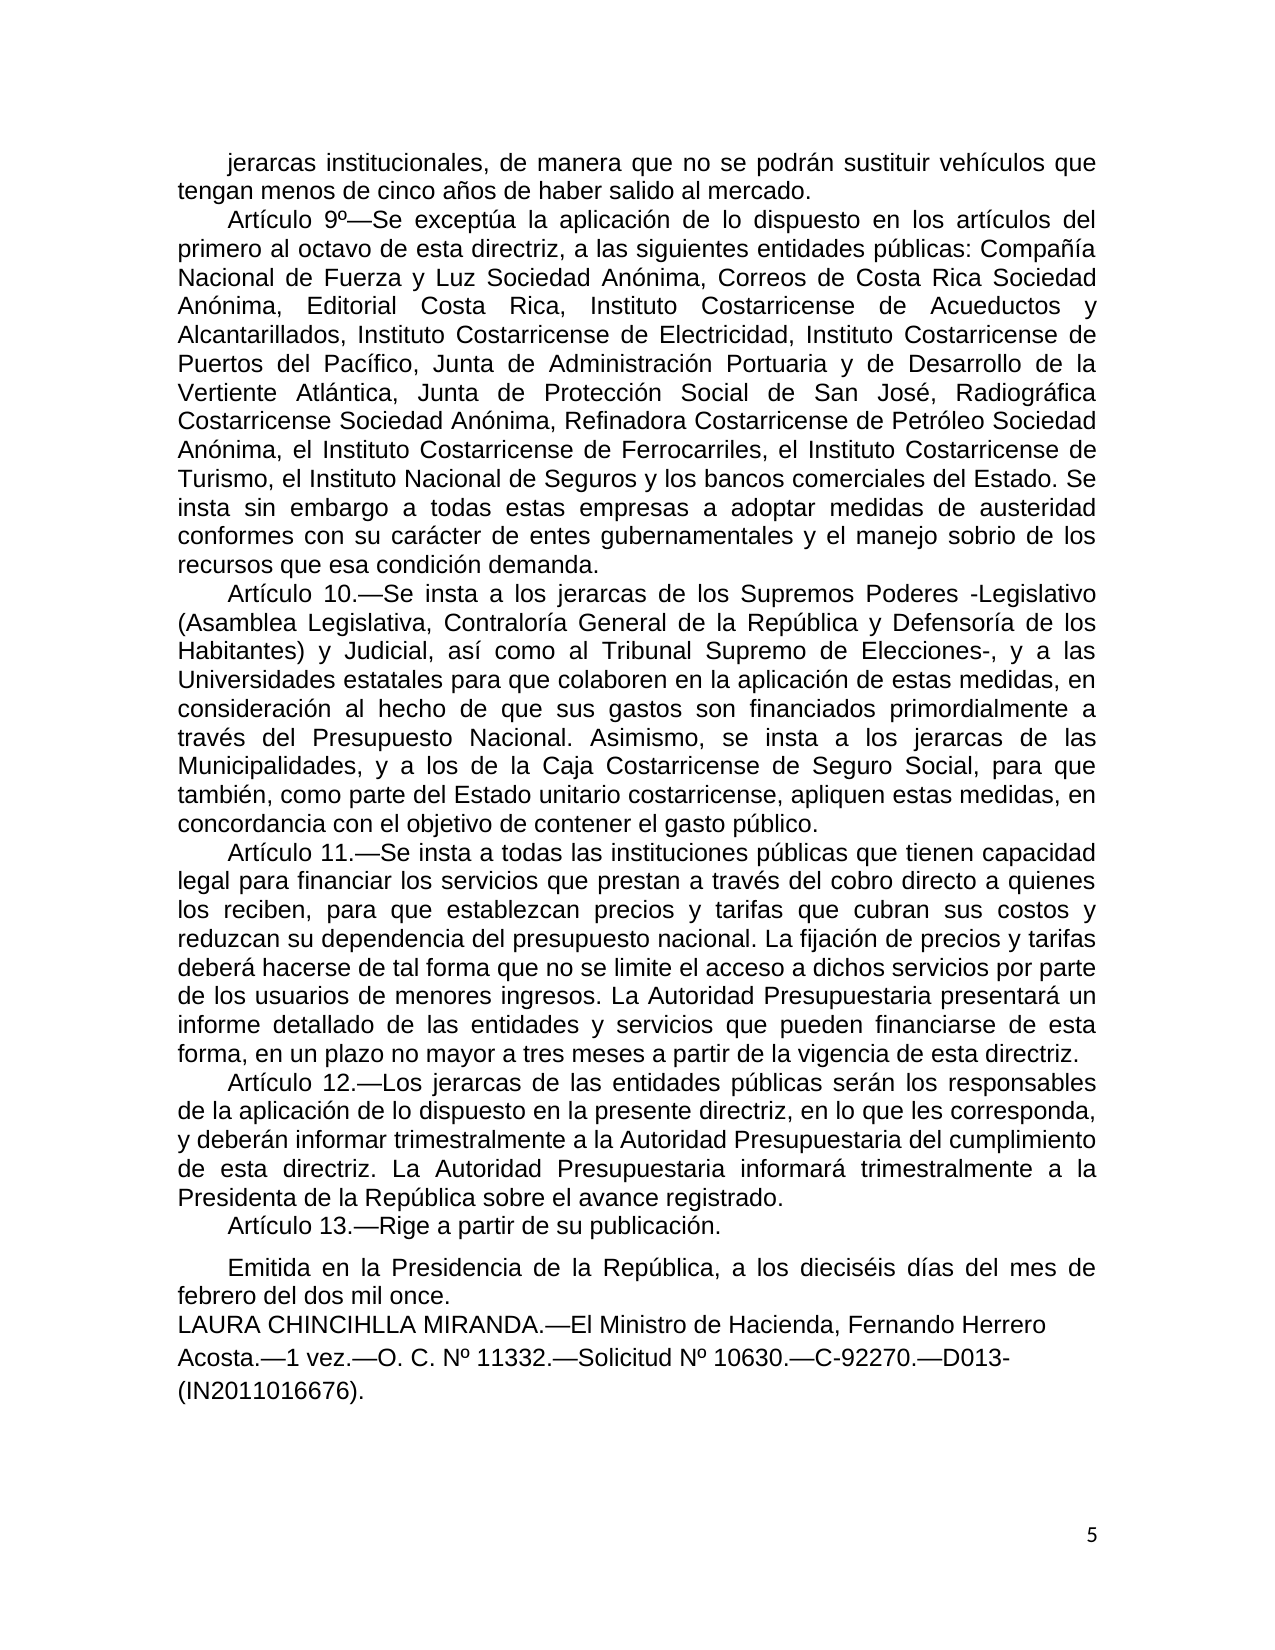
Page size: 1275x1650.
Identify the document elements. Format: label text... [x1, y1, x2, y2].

text Emitida en la Presidencia de la República, a los dieciséis días del mes de febrero del dos mil once. [177, 1253, 1098, 1310]
text Artículo 9º—Se exceptúa la aplicación de lo dispuesto en los artículos del primero al octavo de esta directriz, a las siguientes entidades públicas: Compañía Nacional de Fuerza y Luz Sociedad Anónima, Correos de Costa Rica Sociedad Anónima, Editorial Costa Rica, Instituto Costarricense de Acueductos y Alcantarillados, Instituto Costarricense de Electricidad, Instituto Costarricense de Puertos del Pacífico, Junta de Administración Portuaria y de Desarrollo de la Vertiente Atlántica, Junta de Protección Social de San José, Radiográfica Costarricense Sociedad Anónima, Refinadora Costarricense de Petróleo Sociedad Anónima, el Instituto Costarricense de Ferrocarriles, el Instituto Costarricense de Turismo, el Instituto Nacional de Seguros y los bancos comerciales del Estado. Se insta sin embargo a todas estas empresas a adoptar medidas de austeridad conformes con su carácter de entes gubernamentales y el manejo sobrio de los recursos que esa condición demanda. [177, 205, 1098, 579]
text Artículo 12.—Los jerarcas de las entidades públicas serán los responsables de la aplicación de lo dispuesto en la presente directriz, en lo que les corresponda, y deberán informar trimestralmente a la Autoridad Presupuestaria del cumplimiento de esta directriz. La Autoridad Presupuestaria informará trimestralmente a la Presidenta de la República sobre el avance registrado. [177, 1068, 1098, 1211]
text Artículo 13.—Rige a partir de su publicación. [177, 1211, 1098, 1240]
text Artículo 11.—Se insta a todas las instituciones públicas que tienen capacidad legal para financiar los servicios que prestan a través del cobro directo a quienes los reciben, para que establezcan precios y tarifas que cubran sus costos y reduzcan su dependencia del presupuesto nacional. La fijación de precios y tarifas deberá hacerse de tal forma que no se limite el acceso a dichos servicios por parte de los usuarios de menores ingresos. La Autoridad Presupuestaria presentará un informe detallado de las entidades y servicios que pueden financiarse de esta forma, en un plazo no mayor a tres meses a partir de la vigencia de esta directriz. [177, 838, 1098, 1068]
text LAURA CHINCIHLLA MIRANDA.—El Ministro de Hacienda, Fernando Herrero Acosta.—1 vez.—O. C. Nº 11332.—Solicitud Nº 10630.—C-92270.—D013-(IN2011016676). [177, 1310, 1098, 1405]
text Artículo 10.—Se insta a los jerarcas de los Supremos Poderes -Legislativo (Asamblea Legislativa, Contraloría General de la República y Defensoría de los Habitantes) y Judicial, así como al Tribunal Supremo de Elecciones-, y a las Universidades estatales para que colaboren en la aplicación de estas medidas, en consideración al hecho de que sus gastos son financiados primordialmente a través del Presupuesto Nacional. Asimismo, se insta a los jerarcas de las Municipalidades, y a los de la Caja Costarricense de Seguro Social, para que también, como parte del Estado unitario costarricense, apliquen estas medidas, en concordancia con el objetivo de contener el gasto público. [177, 579, 1098, 838]
text jerarcas institucionales, de manera que no se podrán sustituir vehículos que tengan menos de cinco años de haber salido al mercado. [177, 148, 1098, 205]
